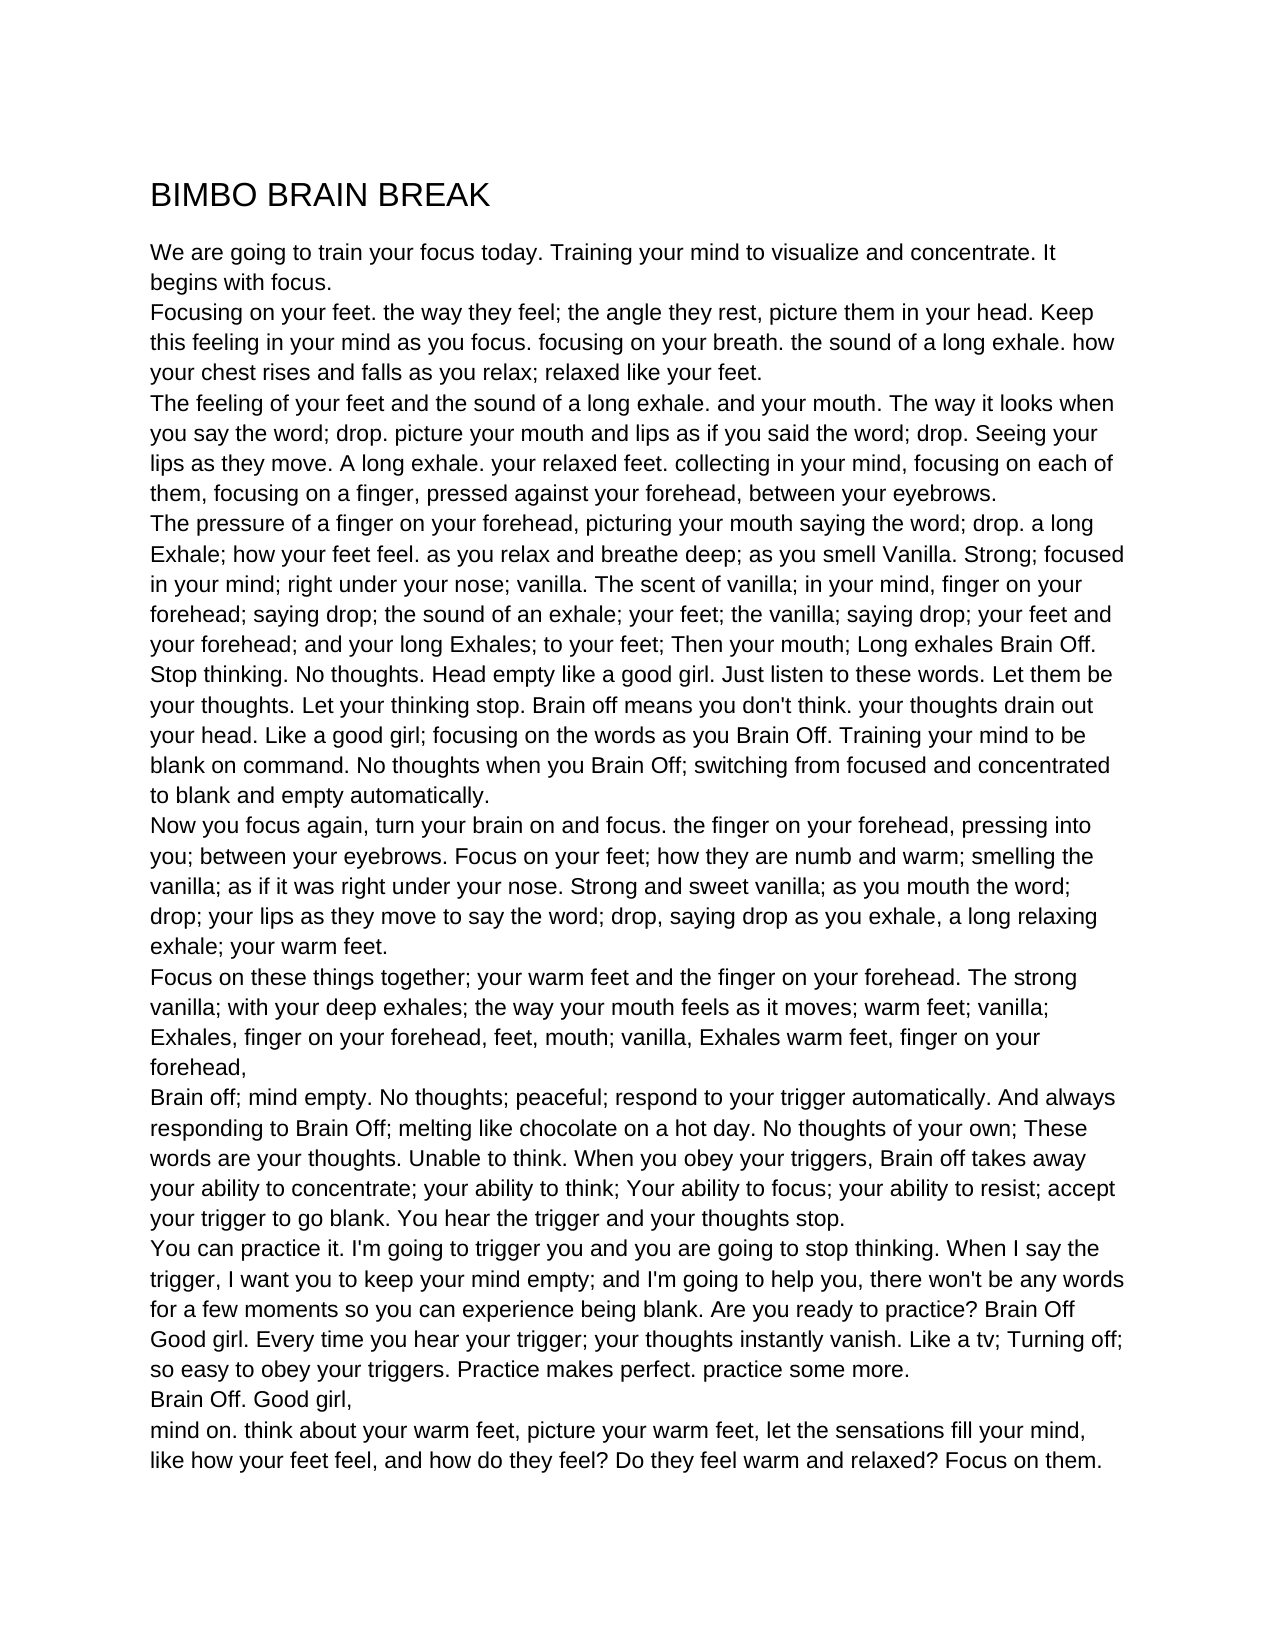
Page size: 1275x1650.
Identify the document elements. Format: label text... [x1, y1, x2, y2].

text mind on. think about your warm feet, picture your warm feet, let the sensations fill your mind, like how your feet feel, and how do they feel? Do they feel warm and relaxed? Focus on them. [150, 1417, 1125, 1473]
text Focus on these things together; your warm feet and the finger on your forehead. The strong vanilla; with your deep exhales; the way your mouth feels as it moves; warm feet; vanilla; Exhales, finger on your forehead, feet, mouth; vanilla, Exhales warm feet, finger on your forehead, [150, 963, 1125, 1080]
text We are going to train your focus today. Training your mind to visualize and concentrate. It begins with focus. [150, 238, 1125, 295]
text Focusing on your feet. the way they feel; the angle they rest, picture them in your head. Keep this feeling in your mind as you focus. focusing on your breath. the sound of a long exhale. how your chest rises and falls as you relax; relaxed like your feet. [150, 299, 1125, 386]
text You can practice it. I'm going to trigger you and you are going to stop thinking. When I say the trigger, I want you to keep your mind empty; and I'm going to help you, there won't be any words for a few moments so you can experience being blank. Are you ready to practice? Brain Off Good girl. Every time you hear your trigger; your thoughts instantly vanish. Like a tv; Turning off; so easy to obey your triggers. Practice makes perfect. practice some more. [150, 1235, 1125, 1382]
text Now you focus again, turn your brain on and focus. the finger on your forehead, pressing into you; between your eyebrows. Focus on your feet; how they are numb and warm; smelling the vanilla; as if it was right under your nose. Strong and sweet vanilla; as you mouth the word; drop; your lips as they move to say the word; drop, saying drop as you exhale, a long relaxing exhale; your warm feet. [150, 812, 1125, 959]
text Brain off; mind empty. No thoughts; peaceful; respond to your trigger automatically. And always responding to Brain Off; melting like chocolate on a hot day. No thoughts of your own; These words are your thoughts. Unable to think. When you obey your triggers, Brain off takes away your ability to concentrate; your ability to think; Your ability to focus; your ability to resist; accept your trigger to go blank. You hear the trigger and your thoughts stop. [150, 1084, 1125, 1231]
subtitle BIMBO BRAIN BREAK [150, 175, 1125, 213]
text The feeling of your feet and the sound of a long exhale. and your mouth. The way it looks when you say the word; drop. picture your mouth and lips as if you said the word; drop. Seeing your lips as they move. A long exhale. your relaxed feet. collecting in your mind, focusing on each of them, focusing on a finger, pressed against your forehead, between your eyebrows. [150, 389, 1125, 506]
text The pressure of a finger on your forehead, picturing your mouth saying the word; drop. a long Exhale; how your feet feel. as you relax and breathe deep; as you smell Vanilla. Strong; focused in your mind; right under your nose; vanilla. The scent of vanilla; in your mind, finger on your forehead; saying drop; the sound of an exhale; your feet; the vanilla; saying drop; your feet and your forehead; and your long Exhales; to your feet; Then your mouth; Long exhales Brain Off. Stop thinking. No thoughts. Head empty like a good girl. Just listen to these words. Let them be your thoughts. Let your thinking stop. Brain off means you don't think. your thoughts drain out your head. Like a good girl; focusing on the words as you Brain Off. Training your mind to be blank on command. No thoughts when you Brain Off; switching from focused and concentrated to blank and empty automatically. [150, 510, 1125, 808]
text Brain Off. Good girl, [150, 1386, 1125, 1413]
